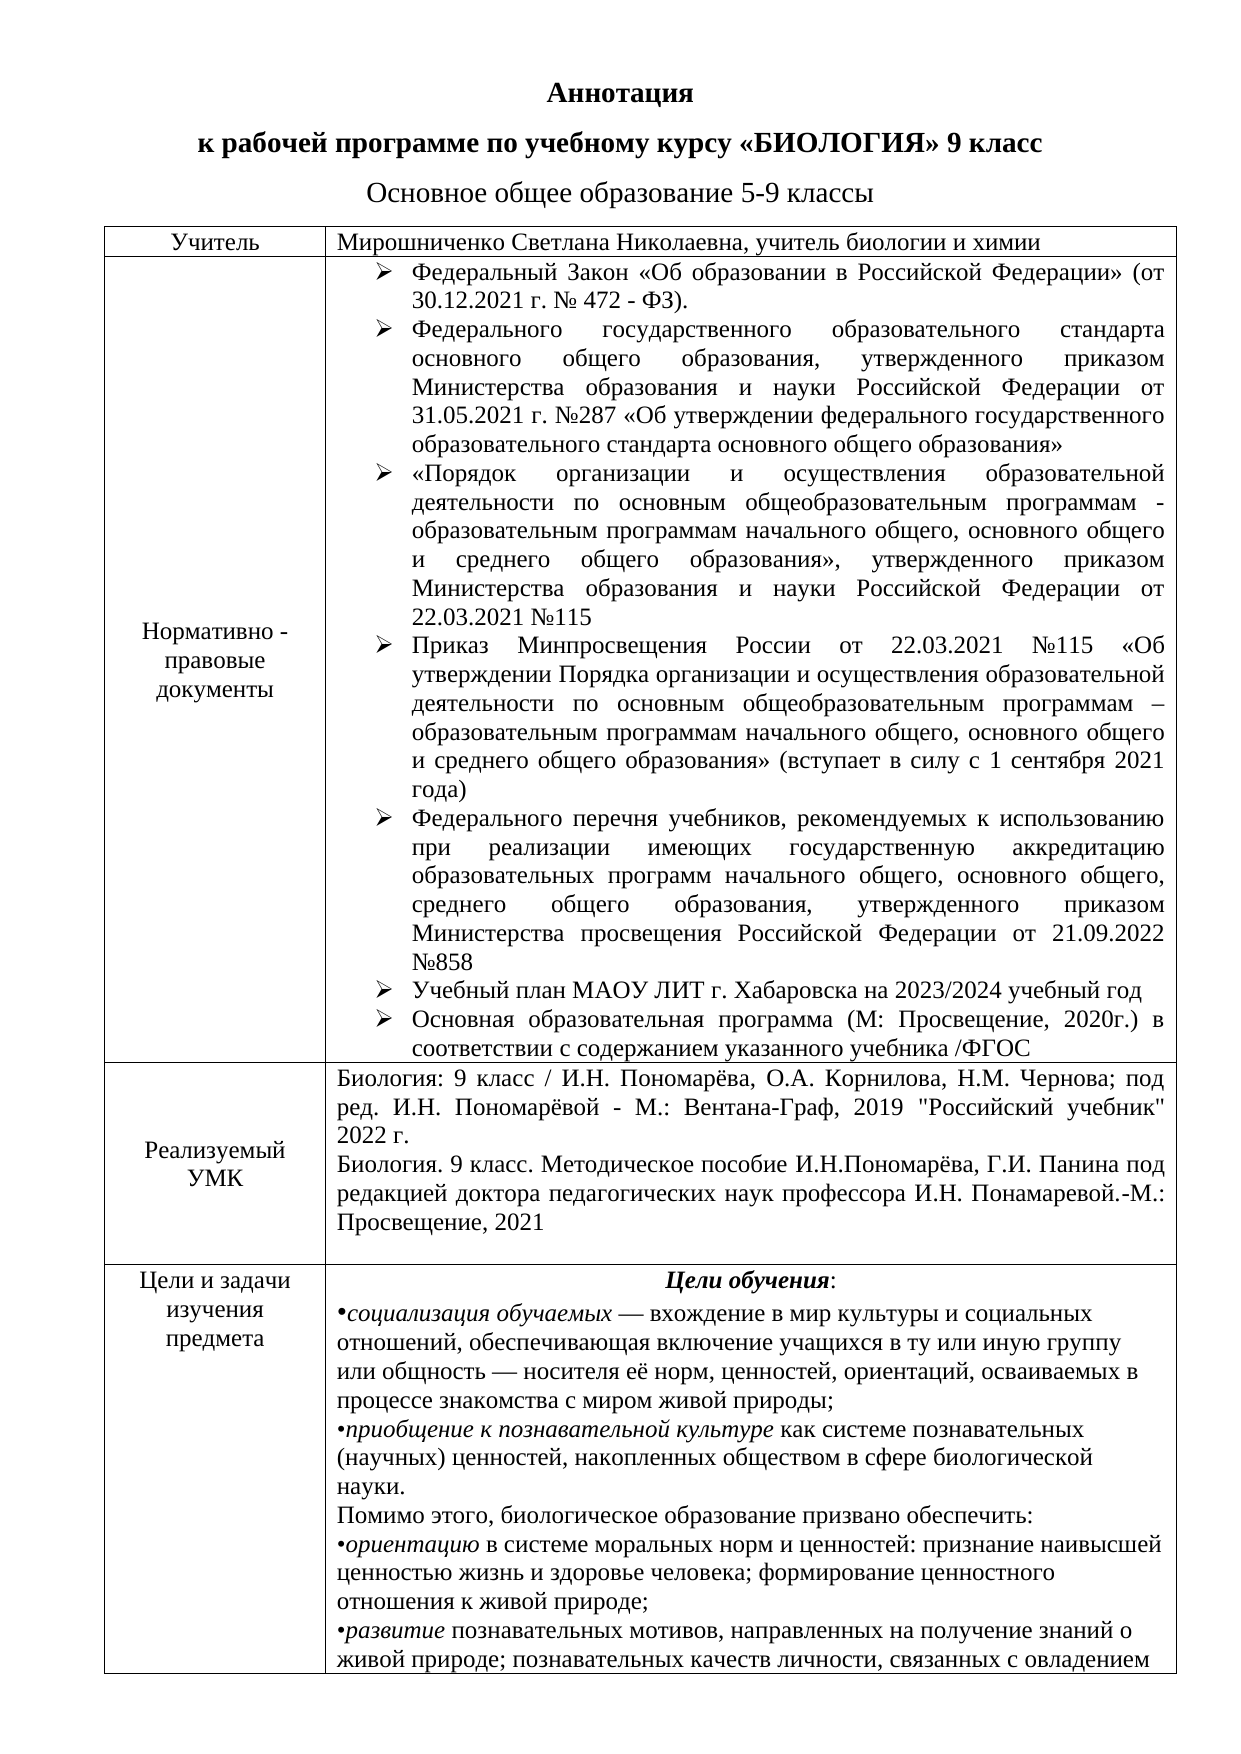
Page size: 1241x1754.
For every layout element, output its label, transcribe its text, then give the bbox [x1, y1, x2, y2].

table_header Мирошниченко Светлана Николаевна, учитель биологии и химии [326, 227, 1176, 256]
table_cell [105, 1265, 325, 1672]
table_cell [326, 1265, 1176, 1672]
table_cell Нормативно - правовые документы [105, 257, 325, 1062]
table_cell Федеральный Закон «Об образовании в Российской Федерации» (от 30.12.2021 г. № 472 - ФЗ). Федерального государственного образовательного стандарта основного общего образования, утвержденного приказом Министерства образования и науки Российской Федерации от 31.05.2021 г. №287 «Об утверждении федерального государственного образовательного стандарта основного общего образования» «Порядок организации и осуществления образовательной деятельности по основным общеобразовательным программам - образовательным программам начального общего, основного общего и среднего общего образования», утвержденного приказом Министерства образования и науки Российской Федерации от 22.03.2021 №115 Приказ Минпросвещения России от 22.03.2021 №115 «Об утверждении Порядка организации и осуществления образовательной деятельности по основным общеобразовательным программам – образовательным программам начального общего, основного общего и среднего общего образования» (вступает в силу с 1 сентября 2021 года) Федерального перечня учебников, рекомендуемых к использованию при реализации имеющих государственную аккредитацию образовательных программ начального общего, основного общего, среднего общего образования, утвержденного приказом Министерства просвещения Российской Федерации от 21.09.2022 №858 Учебный план МАОУ ЛИТ г. Хабаровска на 2023/2024 учебный год Основная образовательная программа (М: Просвещение, 2020г.) в соответствии с содержанием указанного учебника /ФГОС [326, 257, 1176, 1062]
text Основное общее образование 5-9 классы [75, 176, 1165, 209]
table_cell Реализуемый УМК [105, 1063, 325, 1264]
table_header Учитель [105, 227, 325, 256]
table_cell Биология: 9 класс / И.Н. Пономарёва, О.А. Корнилова, Н.М. Чернова; под ред. И.Н. Пономарёвой - М.: Вентана-Граф, 2019 "Российский учебник" 2022 г. Биология. 9 класс. Методическое пособие И.Н.Пономарёва, Г.И. Панина под редакцией доктора педагогических наук профессора И.Н. Понамаревой.-М.: Просвещение, 2021 [326, 1063, 1176, 1264]
text к рабочей программе по учебному курсу «БИОЛОГИЯ» 9 класс [75, 125, 1165, 159]
text Аннотация [75, 75, 1165, 108]
